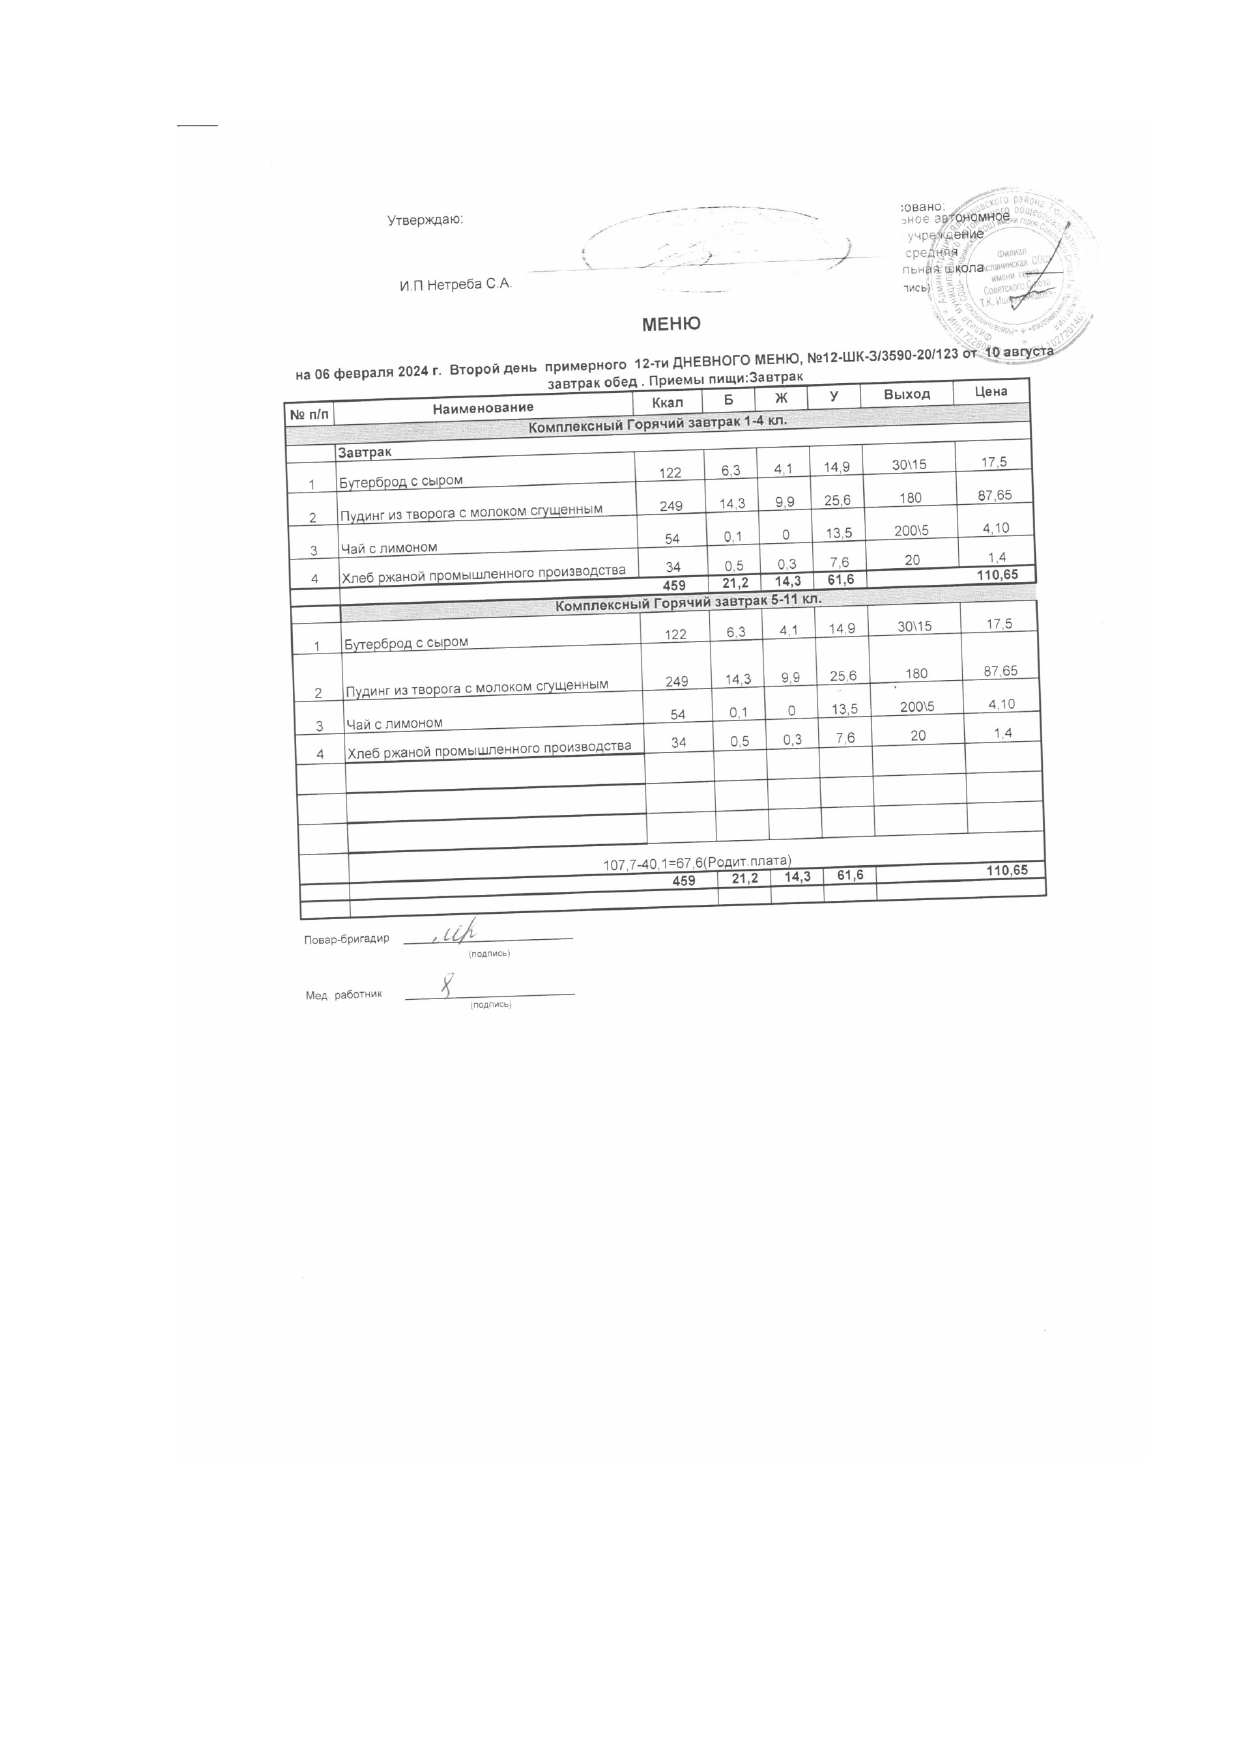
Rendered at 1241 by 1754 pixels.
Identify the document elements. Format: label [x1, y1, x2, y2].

picture [177, 118, 1151, 1459]
